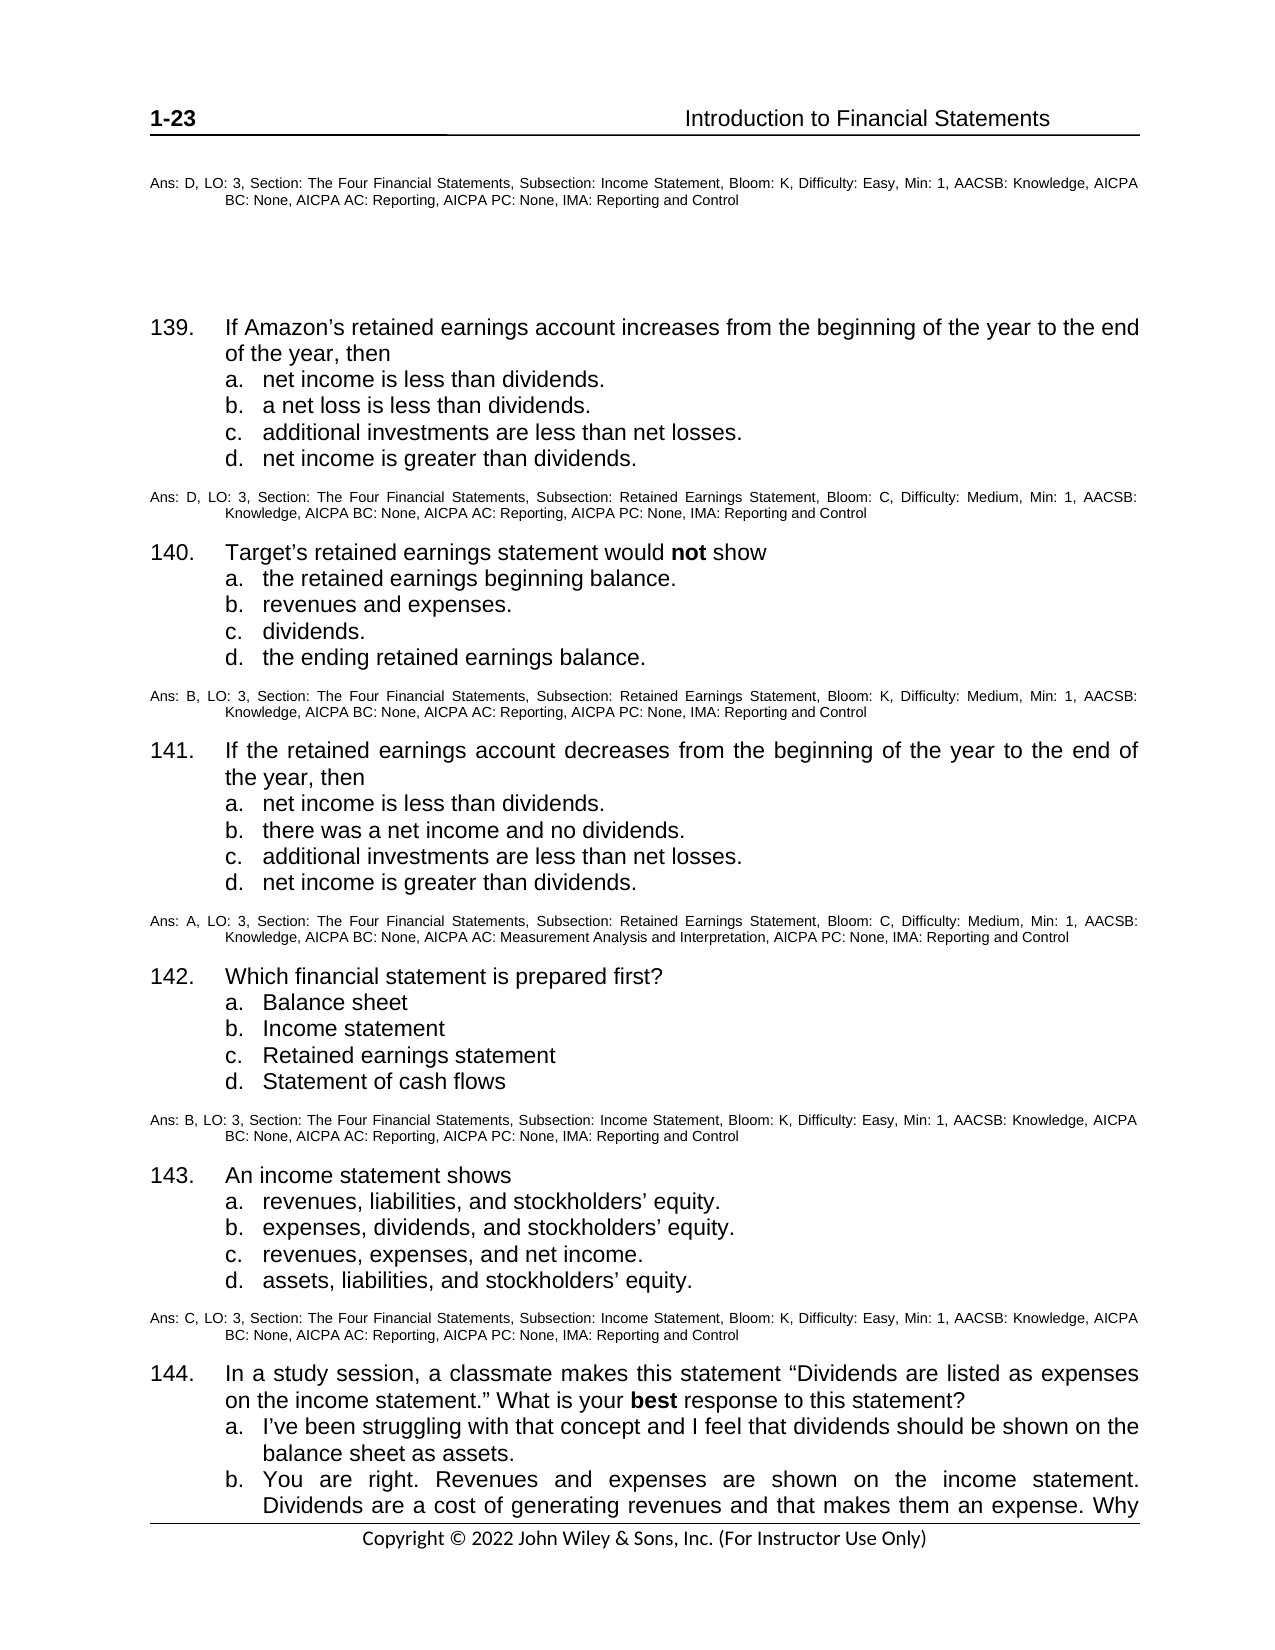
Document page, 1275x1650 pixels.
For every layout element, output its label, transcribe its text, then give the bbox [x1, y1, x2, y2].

text d. net income is greater than dividends. [225, 869, 1140, 896]
text Ans: D, LO: 3, Section: The Four Financial Statements, Subsection: Retained Earnings Statement, Bloom: C, Difficulty: Medium, Min: 1, AACSB: Knowledge, AICPA BC: None, AICPA AC: Reporting, AICPA PC: None, IMA: Reporting and Control [150, 488, 1140, 522]
text a. net income is less than dividends. [225, 366, 1140, 392]
text 140. Target’s retained earnings statement would not show [150, 539, 1140, 565]
text b. a net loss is less than dividends. [225, 392, 1140, 419]
text a. net income is less than dividends. [225, 790, 1140, 817]
text d. Statement of cash flows [225, 1068, 1140, 1094]
text 141. If the retained earnings account decreases from the beginning of the year to the end of the year, then [150, 737, 1140, 790]
text 142. Which financial statement is prepared first? [150, 963, 1140, 989]
text Ans: D, LO: 3, Section: The Four Financial Statements, Subsection: Income Statement, Bloom: K, Difficulty: Easy, Min: 1, AACSB: Knowledge, AICPA BC: None, AICPA AC: Reporting, AICPA PC: None, IMA: Reporting and Control [150, 174, 1140, 208]
text d. the ending retained earnings balance. [225, 644, 1140, 670]
text a. revenues, liabilities, and stockholders’ equity. [225, 1188, 1140, 1214]
text c. revenues, expenses, and net income. [225, 1241, 1140, 1267]
text 139. If Amazon’s retained earnings account increases from the beginning of the year to the end of the year, then [150, 313, 1140, 366]
text a. Balance sheet [225, 989, 1140, 1015]
text Ans: A, LO: 3, Section: The Four Financial Statements, Subsection: Retained Earnings Statement, Bloom: C, Difficulty: Medium, Min: 1, AACSB: Knowledge, AICPA BC: None, AICPA AC: Measurement Analysis and Interpretation, AICPA PC: None, IMA: Reporting and Control [150, 912, 1140, 946]
text a. I’ve been struggling with that concept and I feel that dividends should be shown on the balance sheet as assets. [225, 1413, 1140, 1466]
text Ans: C, LO: 3, Section: The Four Financial Statements, Subsection: Income Statement, Bloom: K, Difficulty: Easy, Min: 1, AACSB: Knowledge, AICPA BC: None, AICPA AC: Reporting, AICPA PC: None, IMA: Reporting and Control [150, 1310, 1140, 1344]
text d. net income is greater than dividends. [225, 445, 1140, 472]
text c. dividends. [225, 618, 1140, 644]
text b. expenses, dividends, and stockholders’ equity. [225, 1214, 1140, 1241]
text 144. In a study session, a classmate makes this statement “Dividends are listed as expenses on the income statement.” What is your best response to this statement? [150, 1360, 1140, 1413]
text Ans: B, LO: 3, Section: The Four Financial Statements, Subsection: Income Statement, Bloom: K, Difficulty: Easy, Min: 1, AACSB: Knowledge, AICPA BC: None, AICPA AC: Reporting, AICPA PC: None, IMA: Reporting and Control [150, 1111, 1140, 1145]
text a. the retained earnings beginning balance. [225, 565, 1140, 591]
text c. additional investments are less than net losses. [225, 843, 1140, 869]
text Ans: B, LO: 3, Section: The Four Financial Statements, Subsection: Retained Earnings Statement, Bloom: K, Difficulty: Medium, Min: 1, AACSB: Knowledge, AICPA BC: None, AICPA AC: Reporting, AICPA PC: None, IMA: Reporting and Control [150, 687, 1140, 721]
text 143. An income statement shows [150, 1162, 1140, 1188]
text b. revenues and expenses. [225, 591, 1140, 618]
text b. Income statement [225, 1015, 1140, 1042]
text d. assets, liabilities, and stockholders’ equity. [225, 1267, 1140, 1293]
text b. there was a net income and no dividends. [225, 817, 1140, 843]
text c. additional investments are less than net losses. [225, 419, 1140, 445]
text c. Retained earnings statement [225, 1042, 1140, 1068]
